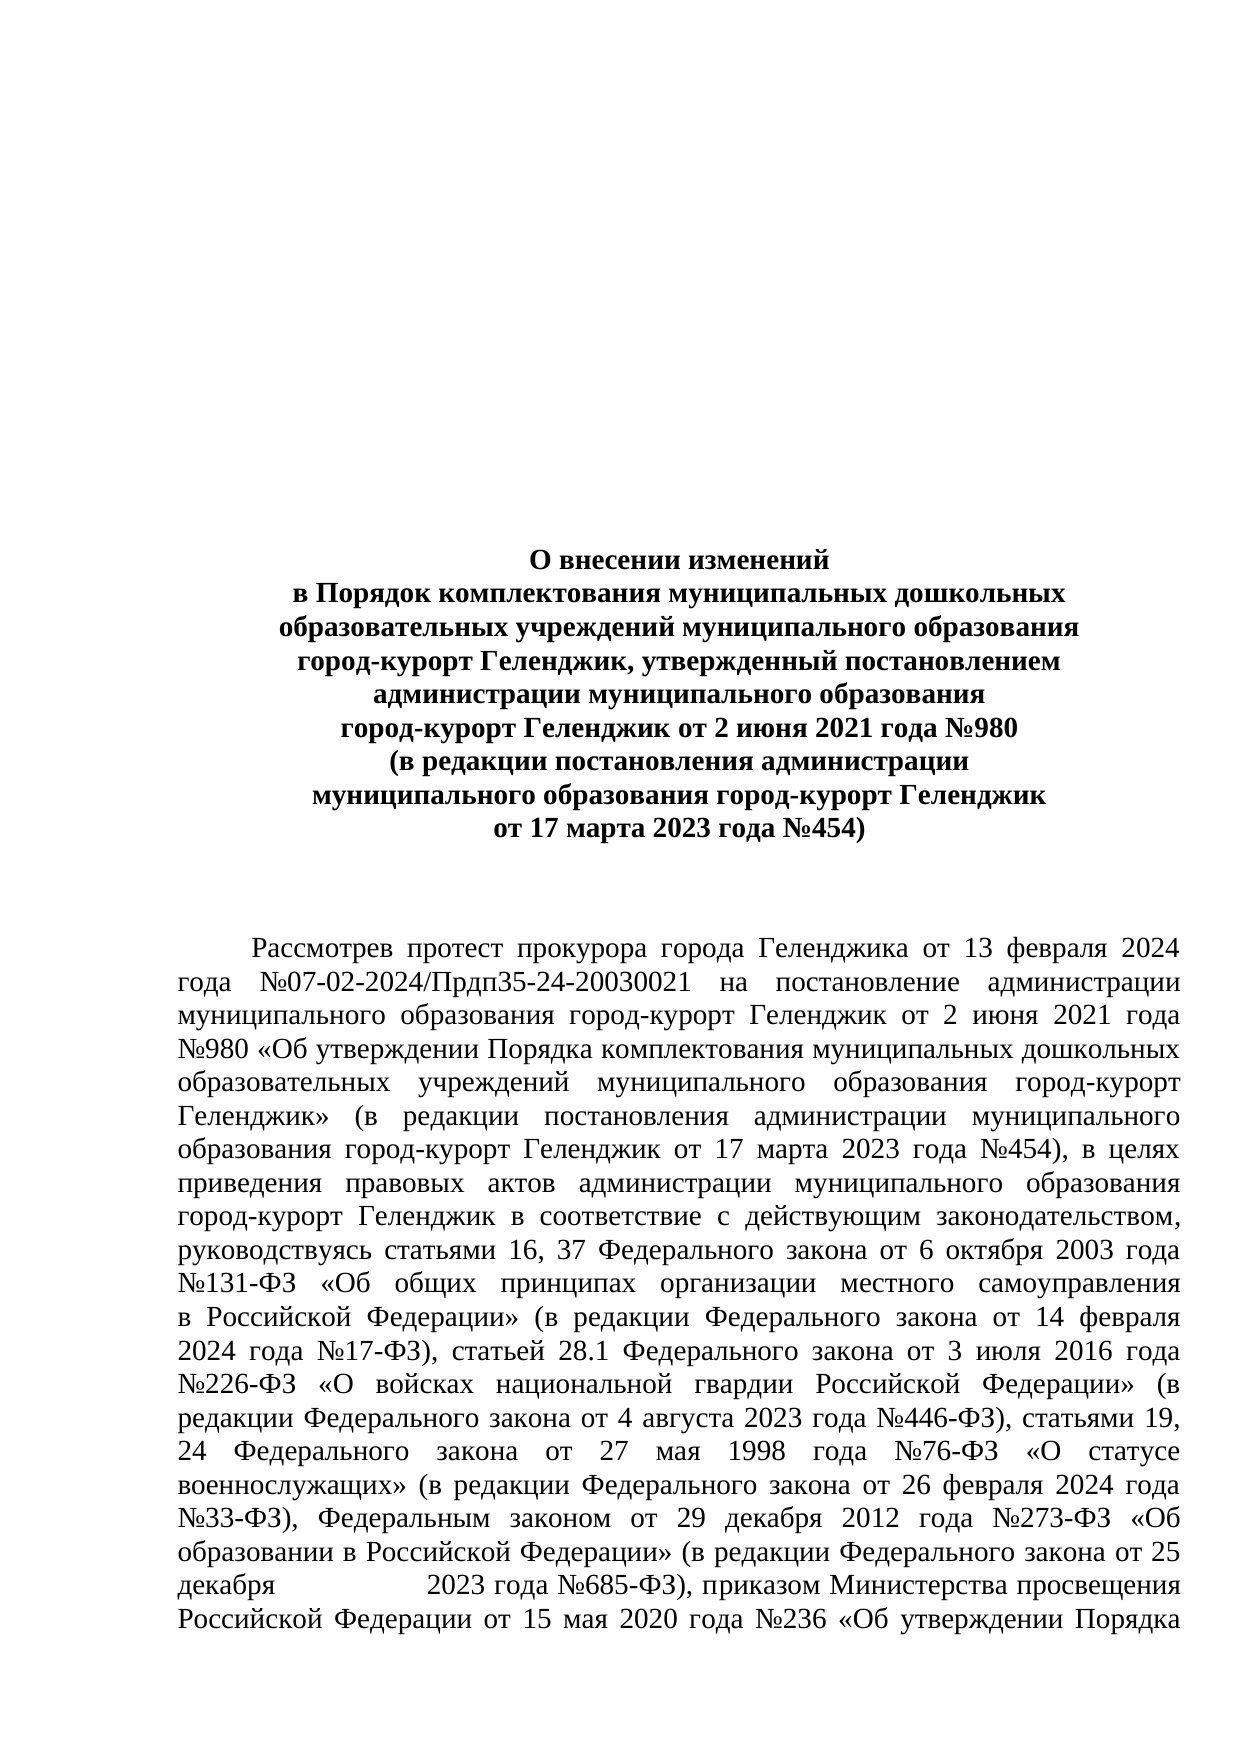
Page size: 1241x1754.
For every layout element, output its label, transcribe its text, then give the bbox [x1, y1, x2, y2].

text город-курорт Геленджик от 2 июня 2021 года №980 [177, 710, 1181, 743]
text в Порядок комплектования муниципальных дошкольных образовательных учреждений муниципального образования [177, 576, 1181, 643]
text город-курорт Геленджик, утвержденный постановлением [177, 643, 1181, 676]
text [177, 930, 1181, 1634]
text администрации муниципального образования [177, 676, 1181, 710]
text муниципального образования город-курорт Геленджик [177, 777, 1181, 810]
text от 17 марта 2023 года №454) [177, 810, 1181, 844]
text (в редакции постановления администрации [177, 743, 1181, 777]
text О внесении изменений [177, 542, 1181, 576]
